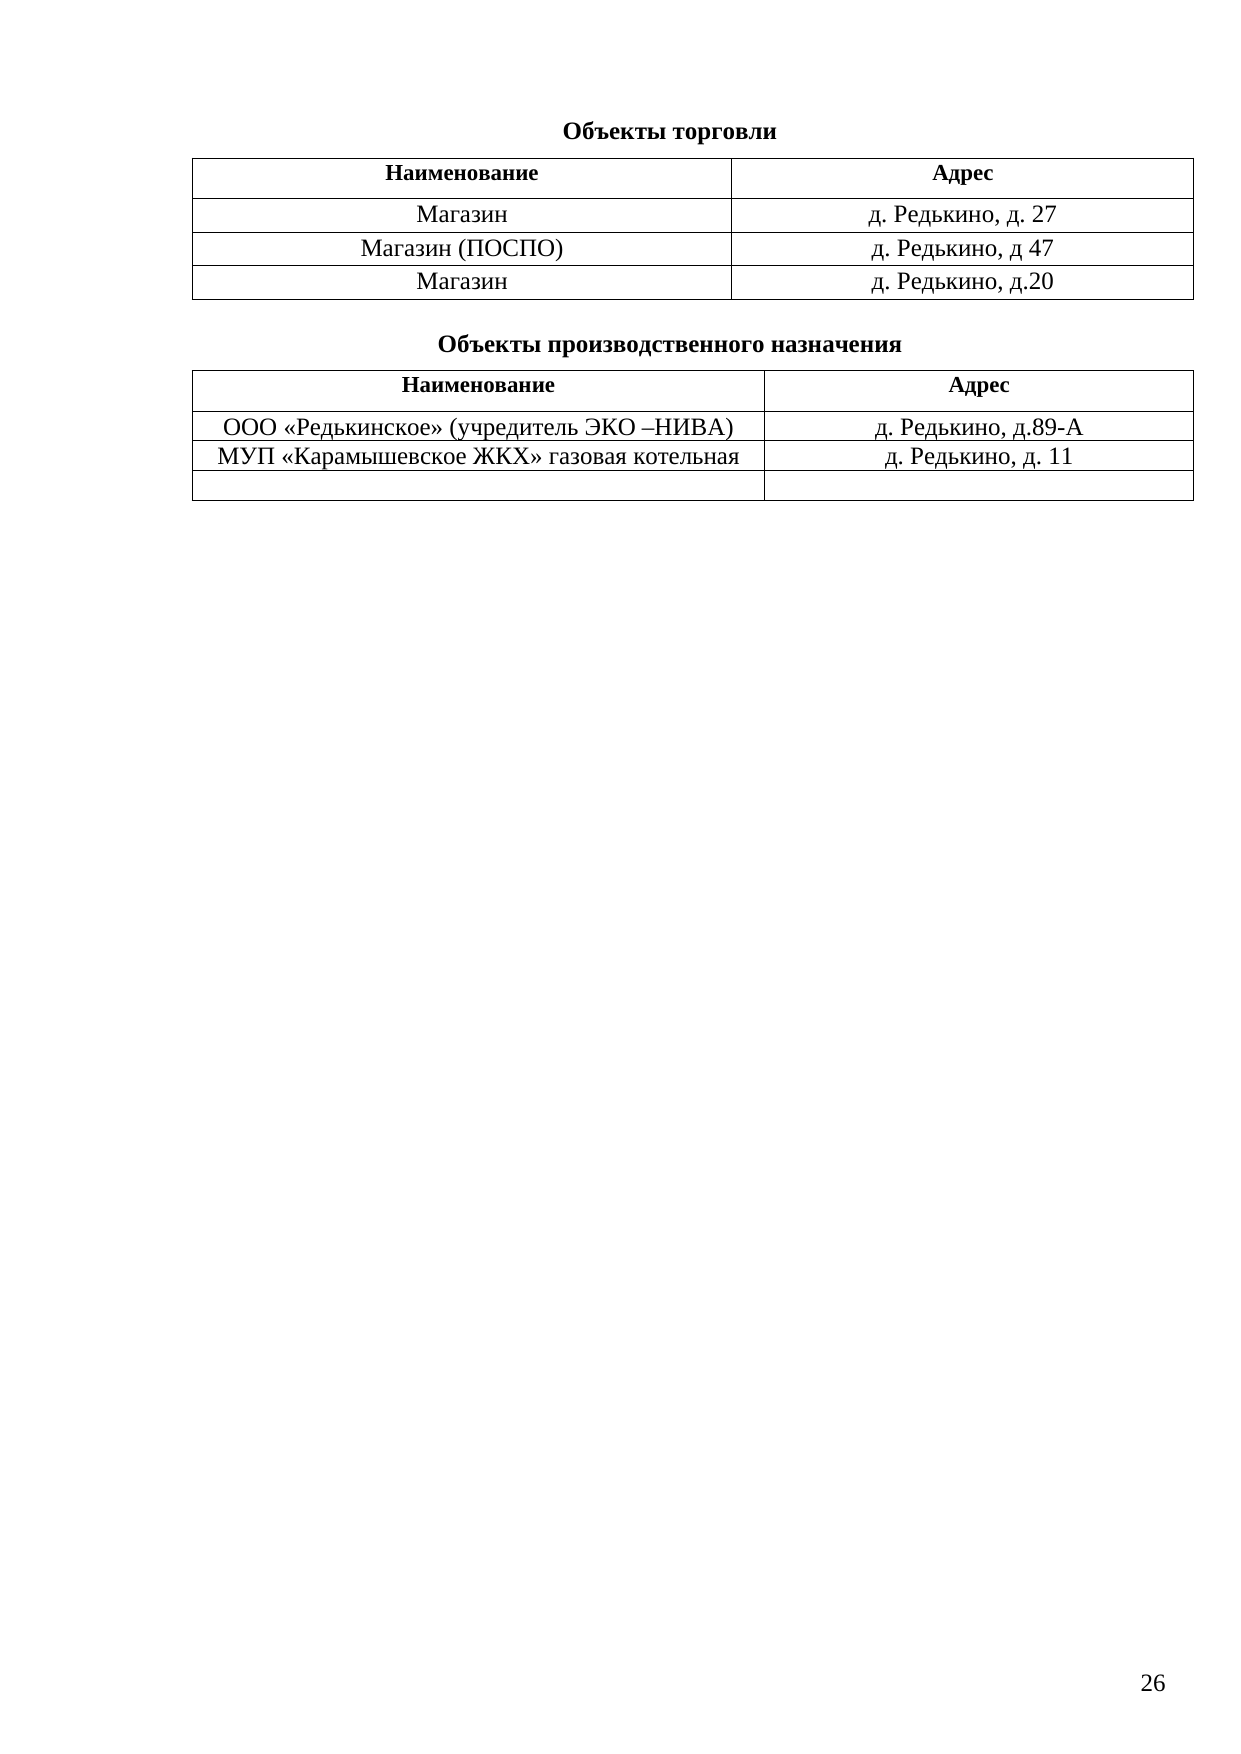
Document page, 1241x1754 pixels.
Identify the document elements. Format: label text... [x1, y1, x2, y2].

text Объекты производственного назначения [118, 329, 1165, 357]
table_cell д. Редькино, д.89-А [765, 412, 1193, 440]
table_cell МУП «Карамышевское ЖКХ» газовая котельная [193, 441, 764, 470]
table_header Адрес [765, 371, 1193, 411]
table_cell д. Редькино, д. 11 [765, 441, 1193, 470]
text Объекты торговли [118, 116, 1165, 145]
table_cell д. Редькино, д.20 [732, 266, 1193, 299]
table_header Наименование [193, 371, 764, 411]
table_cell Магазин (ПОСПО) [193, 233, 731, 265]
table_cell Магазин [193, 266, 731, 299]
table_header Наименование [193, 159, 731, 198]
table_cell [765, 471, 1193, 500]
table_cell [193, 471, 764, 500]
table_cell д. Редькино, д. 27 [732, 199, 1193, 232]
table_cell д. Редькино, д 47 [732, 233, 1193, 265]
table_cell ООО «Редькинское» (учредитель ЭКО –НИВА) [193, 412, 764, 440]
table_header Адрес [732, 159, 1193, 198]
table_cell Магазин [193, 199, 731, 232]
